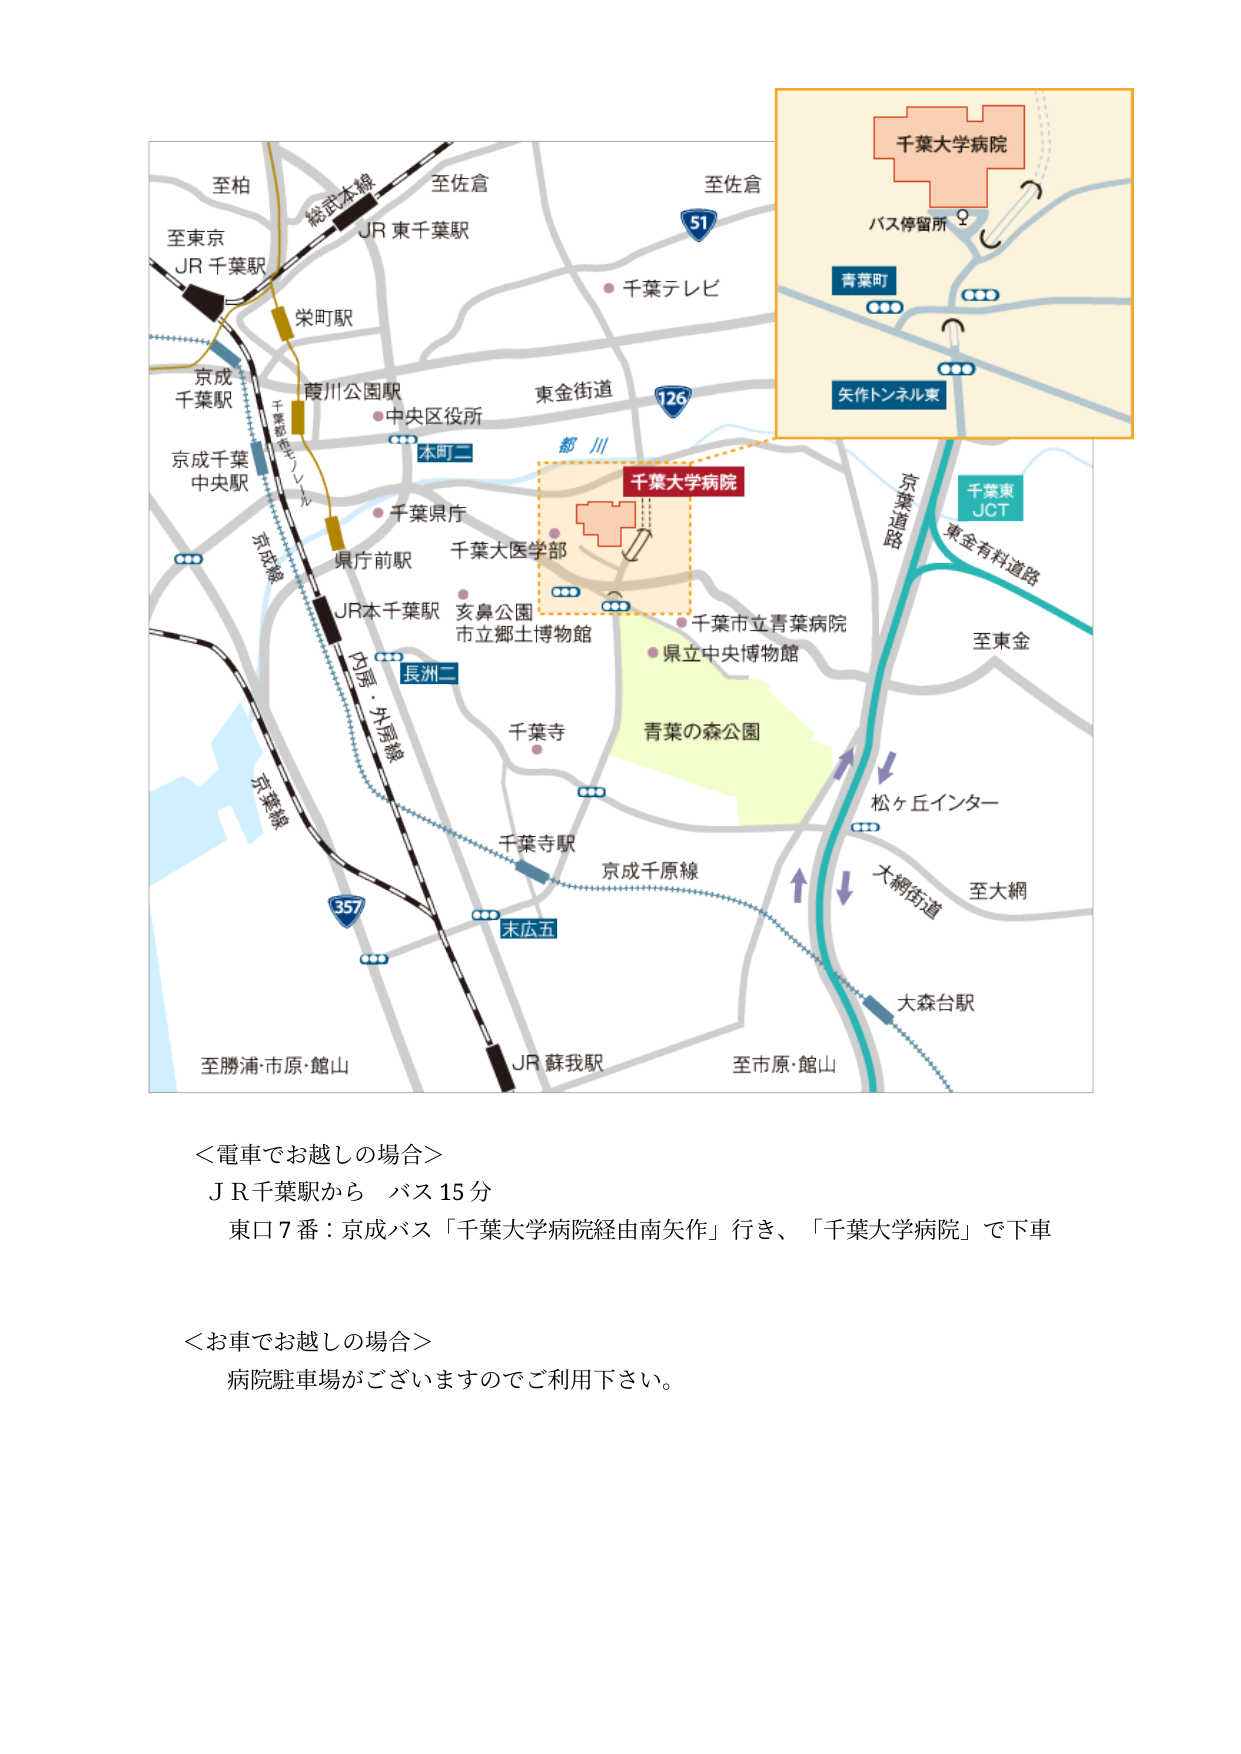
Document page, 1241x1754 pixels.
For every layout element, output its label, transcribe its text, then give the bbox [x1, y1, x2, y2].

text 東口7番：京成バス「千葉大学病院経由南矢作」行き、「千葉大学病院」で下車 [148, 1207, 1165, 1245]
text ＪＲ千葉駅から バス15分 [148, 1170, 1165, 1207]
text ＜お車でお越しの場合＞ [148, 1320, 1165, 1357]
text ＜電車でお越しの場合＞ [148, 1132, 1165, 1170]
text 病院駐車場がございますのでご利用下さい。 [181, 1357, 1165, 1395]
picture [147, 88, 1134, 1095]
